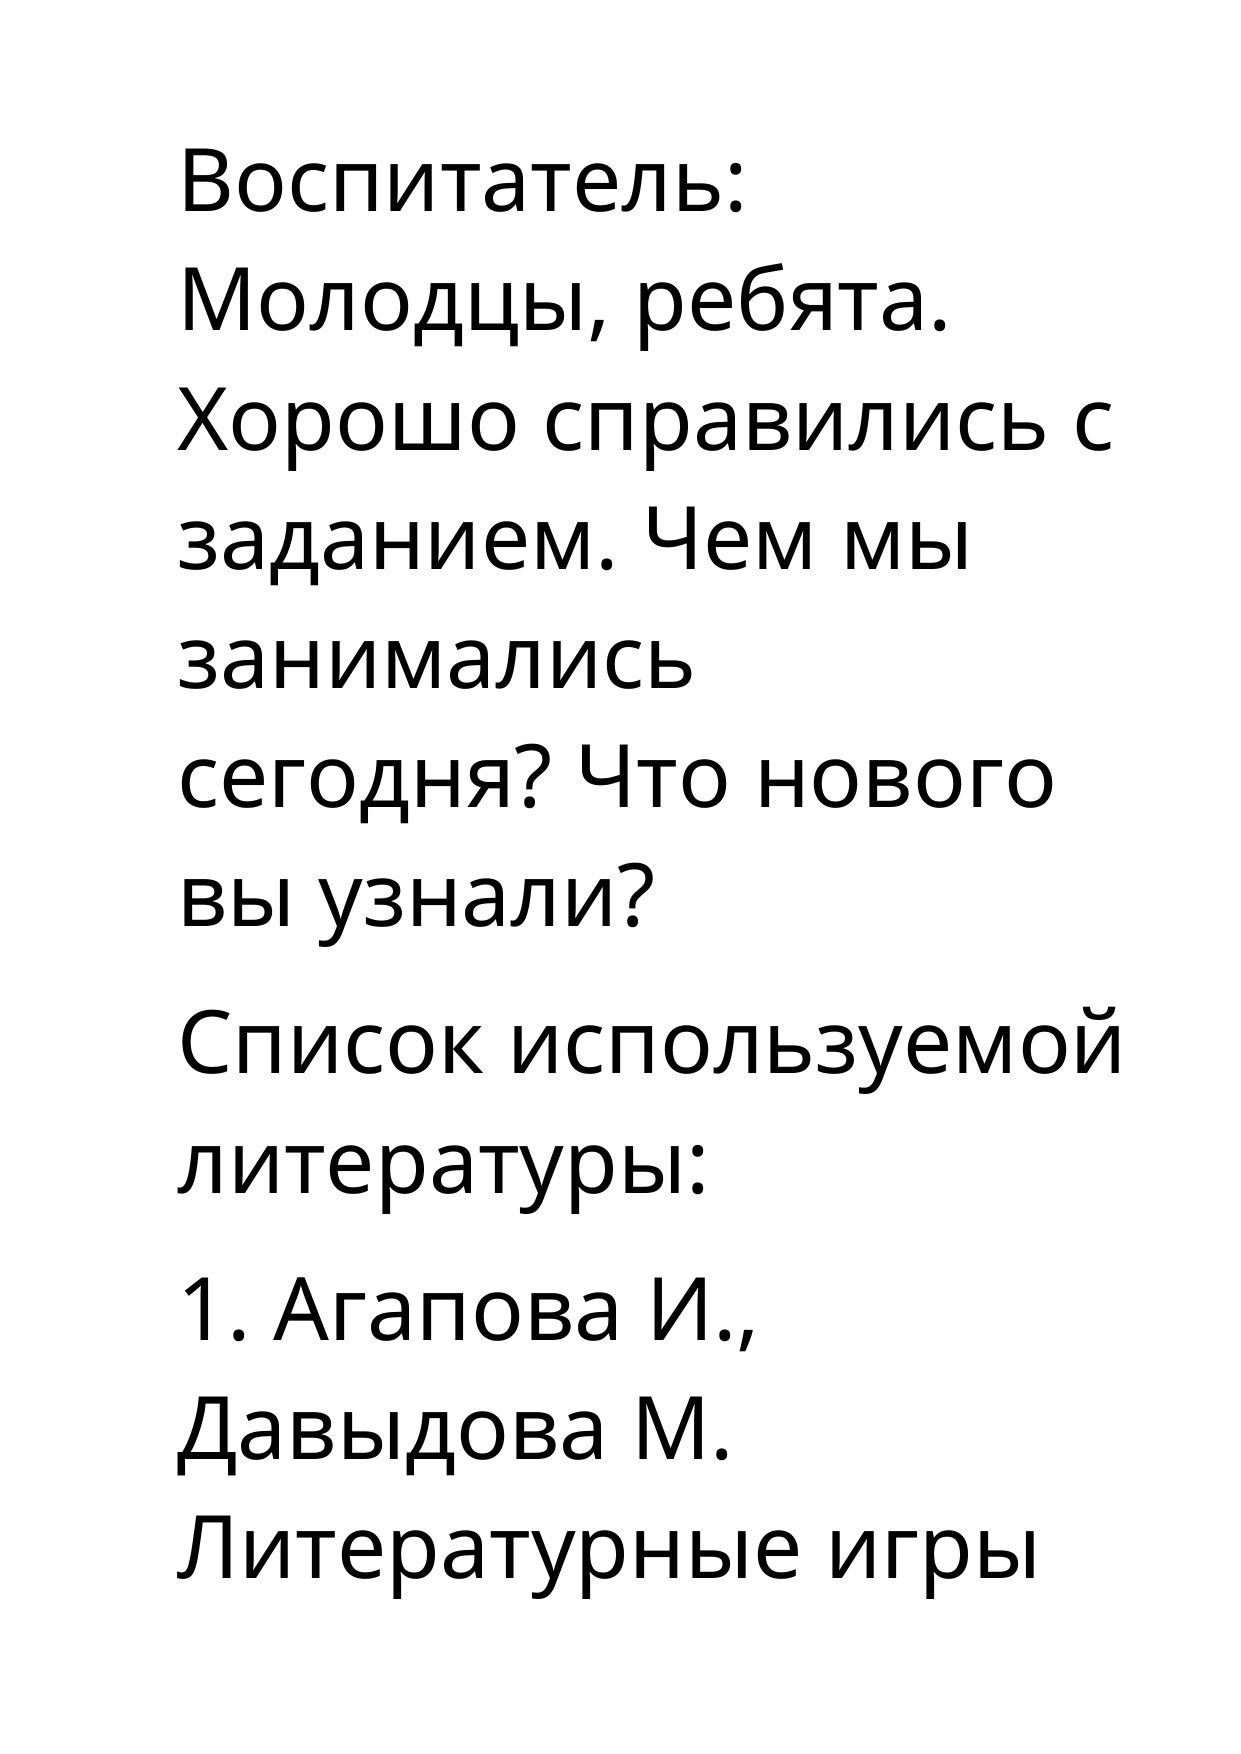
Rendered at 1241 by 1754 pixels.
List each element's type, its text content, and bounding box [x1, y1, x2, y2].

text Воспитатель: Молодцы, ребята. Хорошо справились с заданием. Чем мы занимались [177, 118, 1152, 714]
text Список используемой литературы: [177, 980, 1152, 1219]
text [177, 1247, 1152, 1604]
text сегодня? Что нового вы узнали? [177, 714, 1152, 952]
